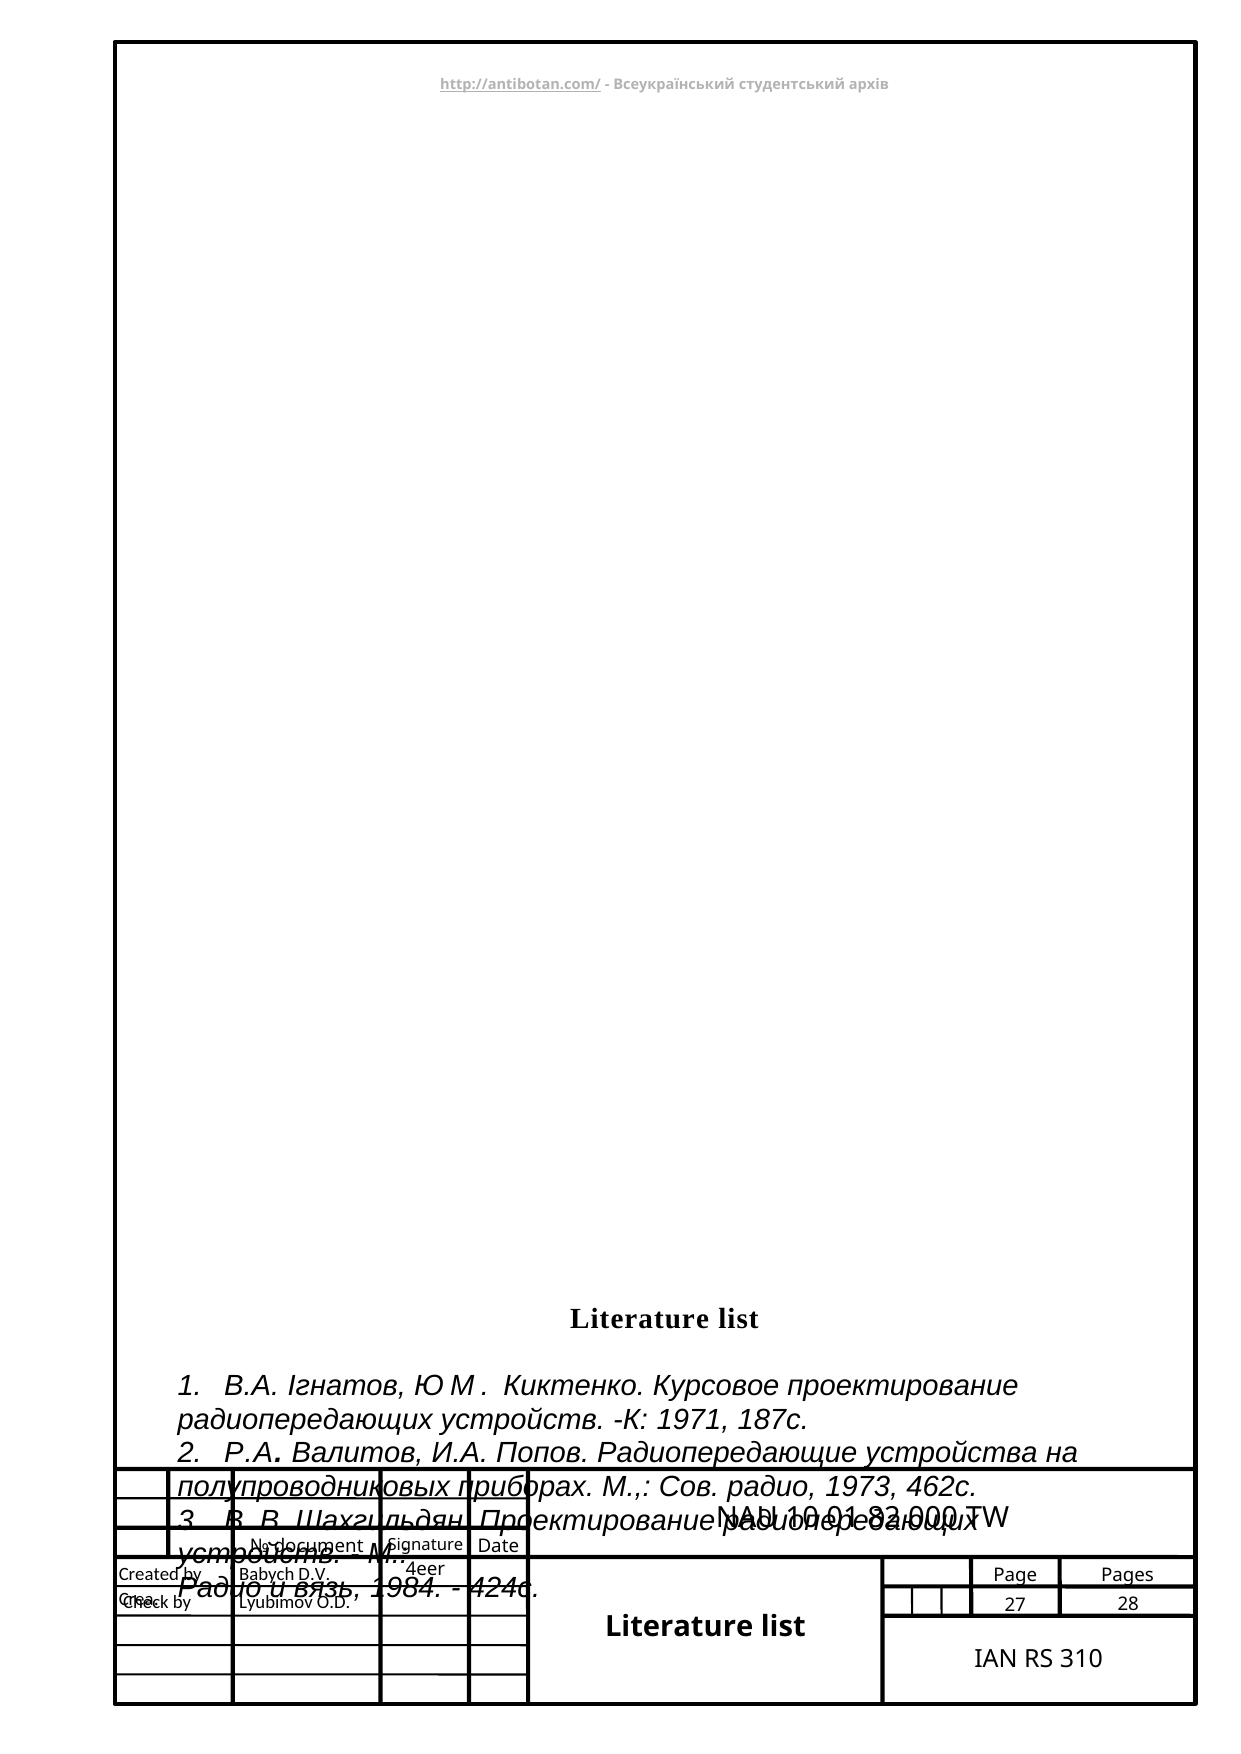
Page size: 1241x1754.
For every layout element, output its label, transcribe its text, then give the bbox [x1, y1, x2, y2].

text Literature list [177, 1301, 1152, 1335]
text Радио и вязь, 1984. - 424с. [177, 1569, 1152, 1603]
text 1. B.A. Ігнатов, ЮМ. Киктенко. Курсовое проектирование [177, 1368, 1152, 1402]
text радиопередающих устройств. -К: 1971, 187с. [177, 1402, 1152, 1435]
text полупроводниковых приборах. М.,: Сов. радио, 1973, 462с. [177, 1469, 1152, 1502]
text 2. P.A. Валитов, И.А. Попов. Радиопередающие устройства на [177, 1435, 1152, 1469]
text 3. В. В. Шахгильдян. Проектирование радиопередающих устройств. - М.: [177, 1502, 1152, 1569]
